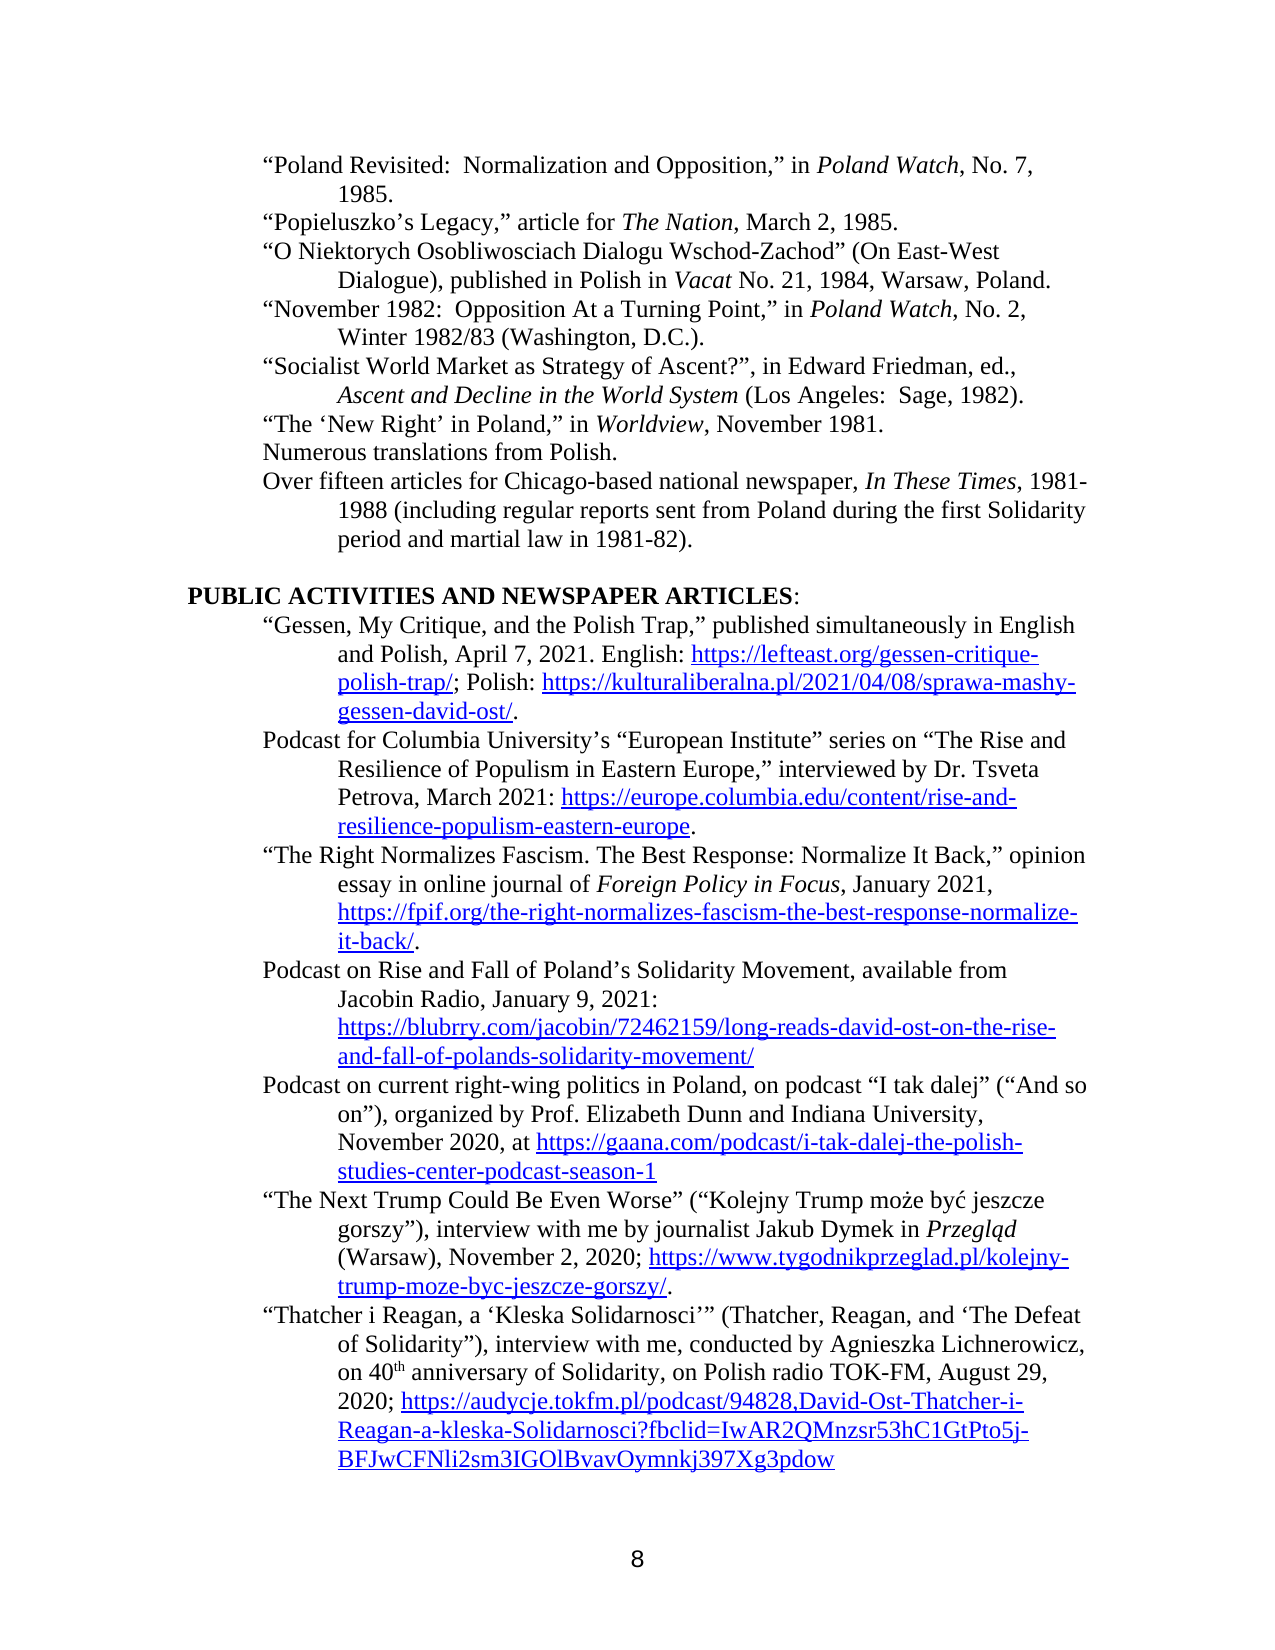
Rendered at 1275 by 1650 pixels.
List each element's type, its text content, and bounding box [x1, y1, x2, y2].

text “The Right Normalizes Fascism. The Best Response: Normalize It Back,” opinion essay in online journal of Foreign Policy in Focus, January 2021, https://fpif.org/the-right-normalizes-fascism-the-best-response-normalize-it-back/. [262, 840, 1087, 955]
text “Poland Revisited: Normalization and Opposition,” in Poland Watch, No. 7, 1985. [187, 150, 1087, 207]
text “Socialist World Market as Strategy of Ascent?”, in Edward Friedman, ed., Ascent and Decline in the World System (Los Angeles: Sage, 1982). [187, 351, 1087, 409]
text “Gessen, My Critique, and the Polish Trap,” published simultaneously in English and Polish, April 7, 2021. English: https://lefteast.org/gessen-critique-polish-trap/; Polish: https://kulturaliberalna.pl/2021/04/08/sprawa-mashy-gessen-david-ost/. [262, 610, 1087, 725]
text “O Niektorych Osobliwosciach Dialogu Wschod-Zachod” (On East-West Dialogue), published in Polish in Vacat No. 21, 1984, Warsaw, Poland. [187, 236, 1087, 294]
text PUBLIC ACTIVITIES AND NEWSPAPER ARTICLES: [187, 581, 1087, 610]
text “Thatcher i Reagan, a ‘Kleska Solidarnosci’” (Thatcher, Reagan, and ‘The Defeat of Solidarity”), interview with me, conducted by Agnieszka Lichnerowicz, on 40th anniversary of Solidarity, on Polish radio TOK-FM, August 29, 2020; https://audycje.tokfm.pl/podcast/94828,David-Ost-Thatcher-i-Reagan-a-kleska-Solidarnosci?fbclid=IwAR2QMnzsr53hC1GtPto5j-BFJwCFNli2sm3IGOlBvavOymnkj397Xg3pdow [262, 1300, 1087, 1472]
text “The ‘New Right’ in Poland,” in Worldview, November 1981. [262, 409, 1087, 437]
text Podcast for Columbia University’s “European Institute” series on “The Rise and Resilience of Populism in Eastern Europe,” interviewed by Dr. Tsveta Petrova, March 2021: https://europe.columbia.edu/content/rise-and-resilience-populism-eastern-europe. [262, 725, 1087, 840]
text “Popieluszko’s Legacy,” article for The Nation, March 2, 1985. [187, 207, 1087, 236]
text Podcast on Rise and Fall of Poland’s Solidarity Movement, available from Jacobin Radio, January 9, 2021: https://blubrry.com/jacobin/72462159/long-reads-david-ost-on-the-rise-and-fall-of-polands-solidarity-movement/ [262, 955, 1087, 1070]
text Podcast on current right-wing politics in Poland, on podcast “I tak dalej” (“And so on”), organized by Prof. Elizabeth Dunn and Indiana University, November 2020, at https://gaana.com/podcast/i-tak-dalej-the-polish-studies-center-podcast-season-1 [262, 1070, 1087, 1185]
text “The Next Trump Could Be Even Worse” (“Kolejny Trump może być jeszcze gorszy”), interview with me by journalist Jakub Dymek in Przegląd (Warsaw), November 2, 2020; https://www.tygodnikprzeglad.pl/kolejny-trump-moze-byc-jeszcze-gorszy/. [262, 1185, 1087, 1300]
text Over fifteen articles for Chicago-based national newspaper, In These Times, 1981-1988 (including regular reports sent from Poland during the first Solidarity period and martial law in 1981-82). [187, 466, 1087, 552]
text “November 1982: Opposition At a Turning Point,” in Poland Watch, No. 2, Winter 1982/83 (Washington, D.C.). [187, 294, 1087, 351]
text Numerous translations from Polish. [187, 437, 1087, 466]
